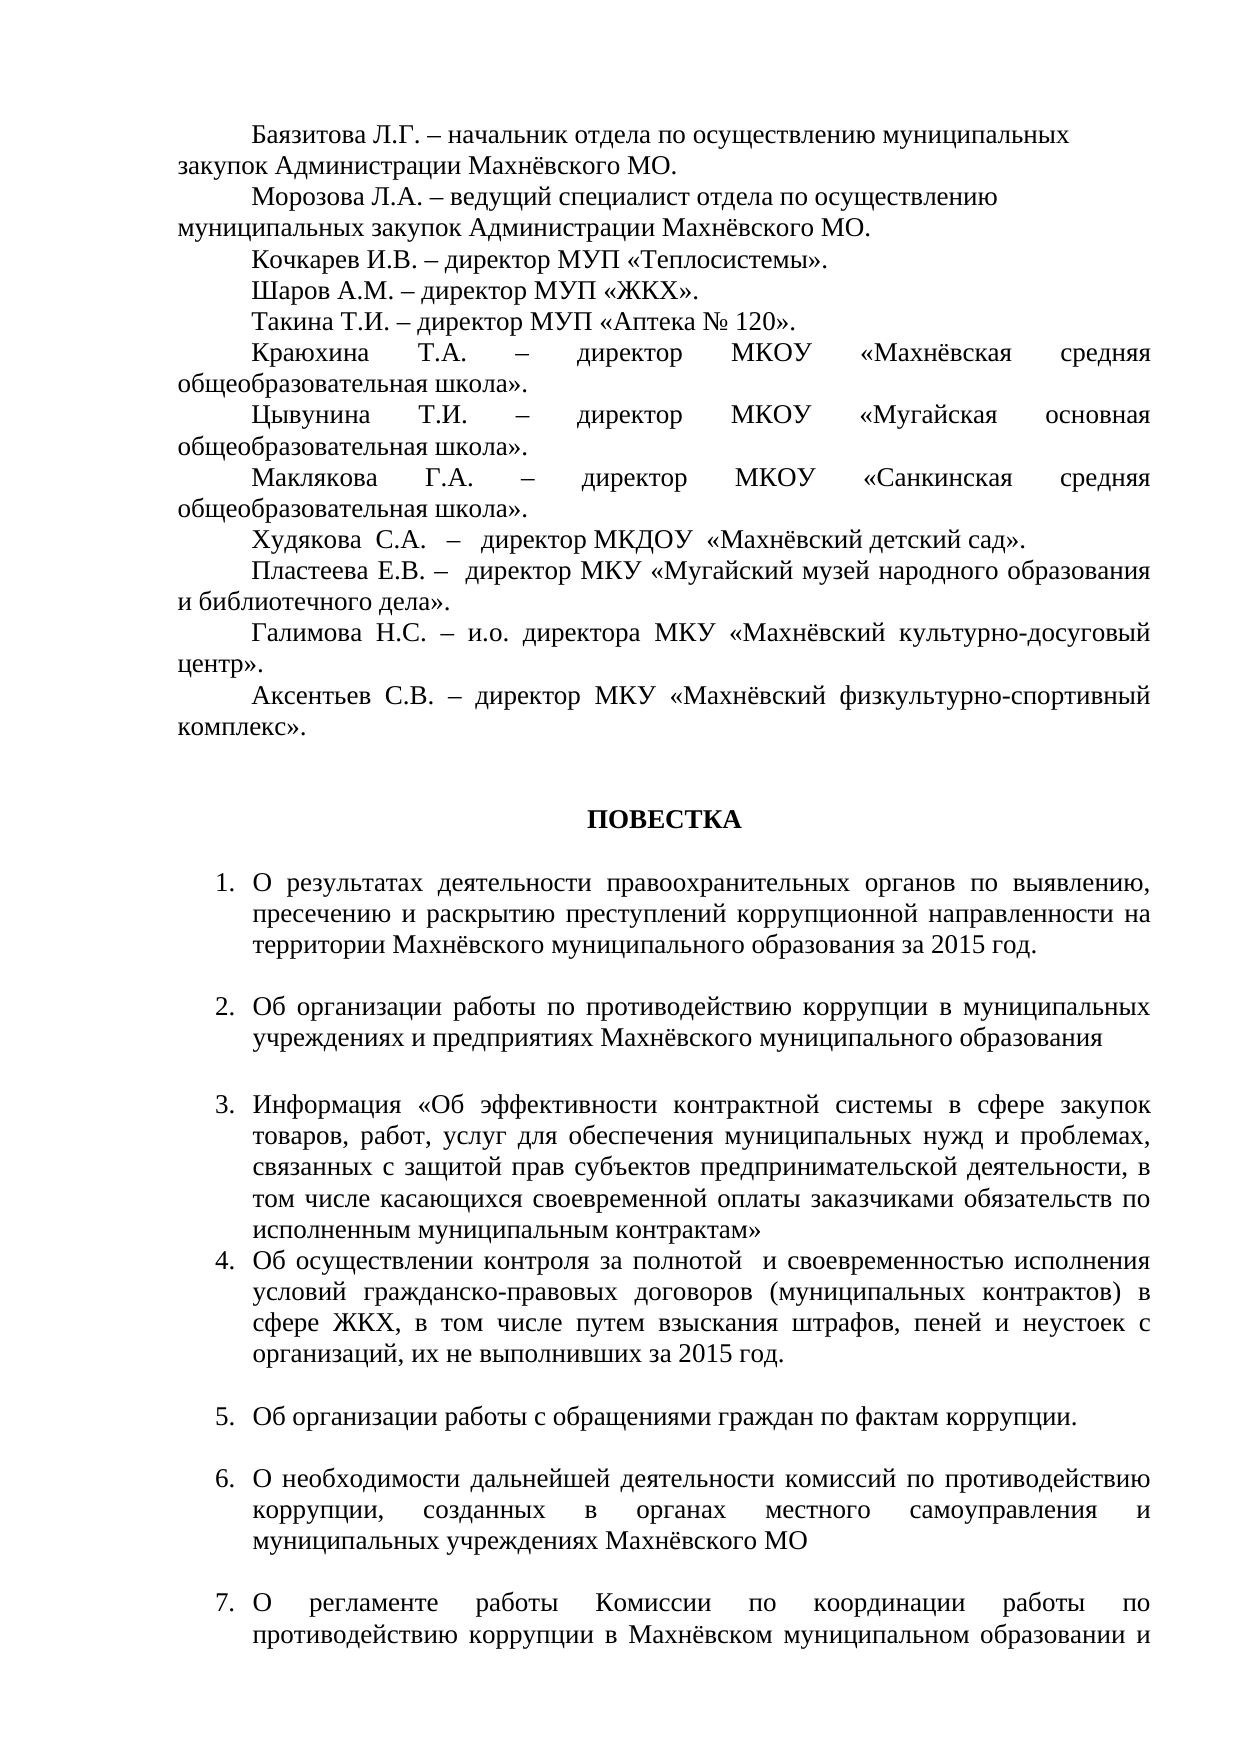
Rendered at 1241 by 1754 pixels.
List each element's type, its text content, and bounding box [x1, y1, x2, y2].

text Морозова Л.А. – ведущий специалист отдела по осуществлению муниципальных закупок Администрации Махнёвского МО. [177, 180, 1152, 243]
text Аксентьев С.В. – директор МКУ «Махнёвский физкультурно-спортивный комплекс». [177, 679, 1152, 741]
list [215, 1587, 1152, 1649]
text Краюхина Т.А. – директор МКОУ «Махнёвская средняя общеобразовательная школа». [177, 336, 1152, 398]
list О необходимости дальнейшей деятельности комиссий по противодействию коррупции, созданных в органах местного самоуправления и муниципальных учреждениях Махнёвского МО [215, 1462, 1152, 1555]
list Об организации работы по противодействию коррупции в муниципальных учреждениях и предприятиях Махнёвского муниципального образования [215, 990, 1152, 1052]
text Цывунина Т.И. – директор МКОУ «Мугайская основная общеобразовательная школа». [177, 398, 1152, 461]
text Такина Т.И. – директор МУП «Аптека № 120». [177, 305, 1152, 336]
text Худякова С.А. – директор МКДОУ «Махнёвский детский сад». [177, 523, 1152, 554]
list Об организации работы с обращениями граждан по фактам коррупции. [215, 1400, 1152, 1431]
list Информация «Об эффективности контрактной системы в сфере закупок товаров, работ, услуг для обеспечения муниципальных нужд и проблемах, связанных с защитой прав субъектов предпринимательской деятельности, в том числе касающихся своевременной оплаты заказчиками обязательств по исполненным муниципальным контрактам» [215, 1088, 1152, 1244]
text Галимова Н.С. – и.о. директора МКУ «Махнёвский культурно-досуговый центр». [177, 616, 1152, 679]
text Кочкарев И.В. – директор МУП «Теплосистемы». [177, 243, 1152, 274]
text Баязитова Л.Г. – начальник отдела по осуществлению муниципальных закупок Администрации Махнёвского МО. [177, 118, 1152, 180]
list О результатах деятельности правоохранительных органов по выявлению, пресечению и раскрытию преступлений коррупционной направленности на территории Махнёвского муниципального образования за 2015 год. [215, 866, 1152, 959]
text Шаров А.М. – директор МУП «ЖКХ». [177, 274, 1152, 305]
text ПОВЕСТКА [177, 803, 1152, 834]
text Маклякова Г.А. – директор МКОУ «Санкинская средняя общеобразовательная школа». [177, 461, 1152, 523]
list Об осуществлении контроля за полнотой и своевременностью исполнения условий гражданско-правовых договоров (муниципальных контрактов) в сфере ЖКХ, в том числе путем взыскания штрафов, пеней и неустоек с организаций, их не выполнивших за 2015 год. [215, 1244, 1152, 1368]
text Пластеева Е.В. – директор МКУ «Мугайский музей народного образования и библиотечного дела». [177, 554, 1152, 616]
